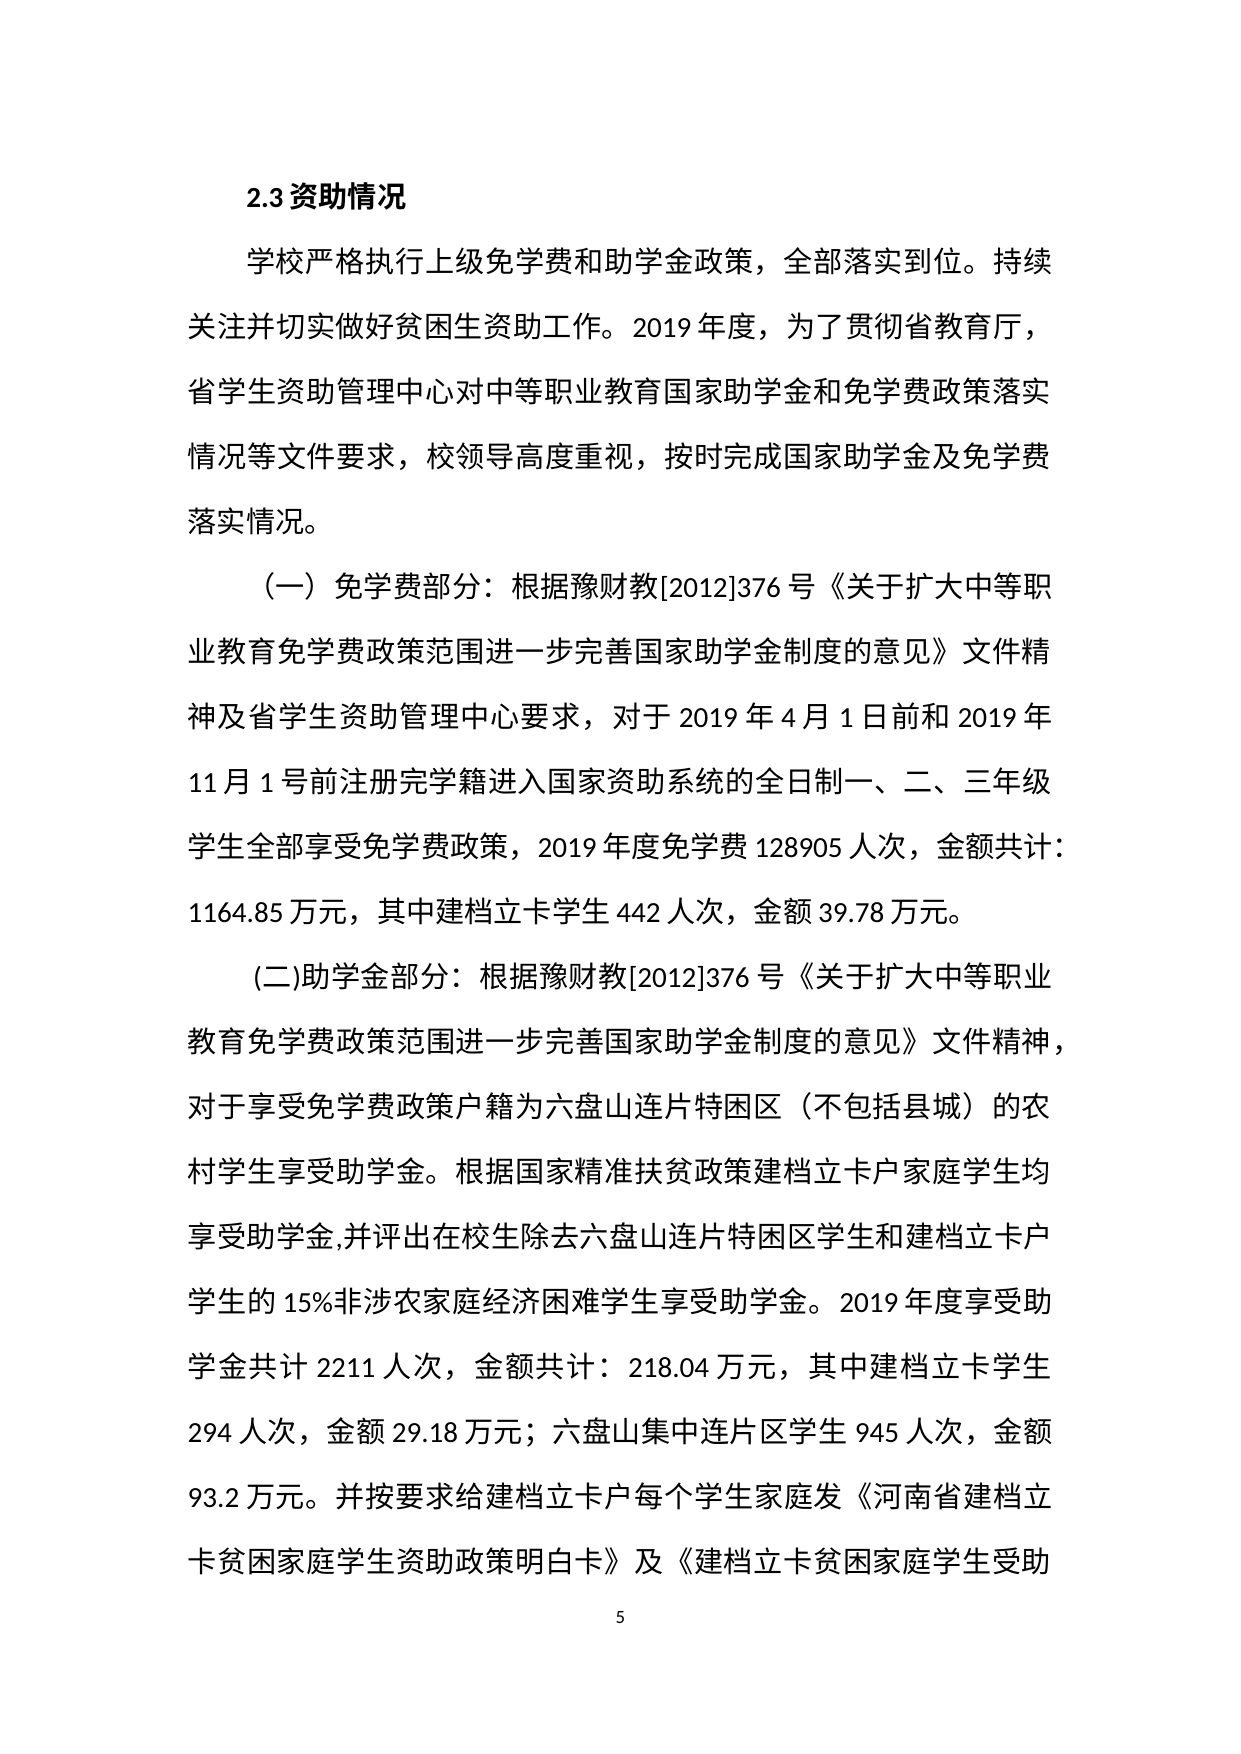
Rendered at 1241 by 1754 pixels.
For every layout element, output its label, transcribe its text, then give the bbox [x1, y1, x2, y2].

text 2.3资助情况 [187, 162, 1053, 227]
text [187, 942, 1053, 1592]
text 学校严格执行上级免学费和助学金政策，全部落实到位。持续关注并切实做好贫困生资助工作。2019年度，为了贯彻省教育厅，省学生资助管理中心对中等职业教育国家助学金和免学费政策落实情况等文件要求，校领导高度重视，按时完成国家助学金及免学费落实情况。 [187, 227, 1053, 552]
text （一）免学费部分：根据豫财教[2012]376号《关于扩大中等职业教育免学费政策范围进一步完善国家助学金制度的意见》文件精神及省学生资助管理中心要求，对于2019年4月1日前和2019年11月1号前注册完学籍进入国家资助系统的全日制一、二、三年级学生全部享受免学费政策，2019年度免学费128905人次，金额共计：1164.85万元，其中建档立卡学生442人次，金额39.78万元。 [187, 552, 1053, 942]
